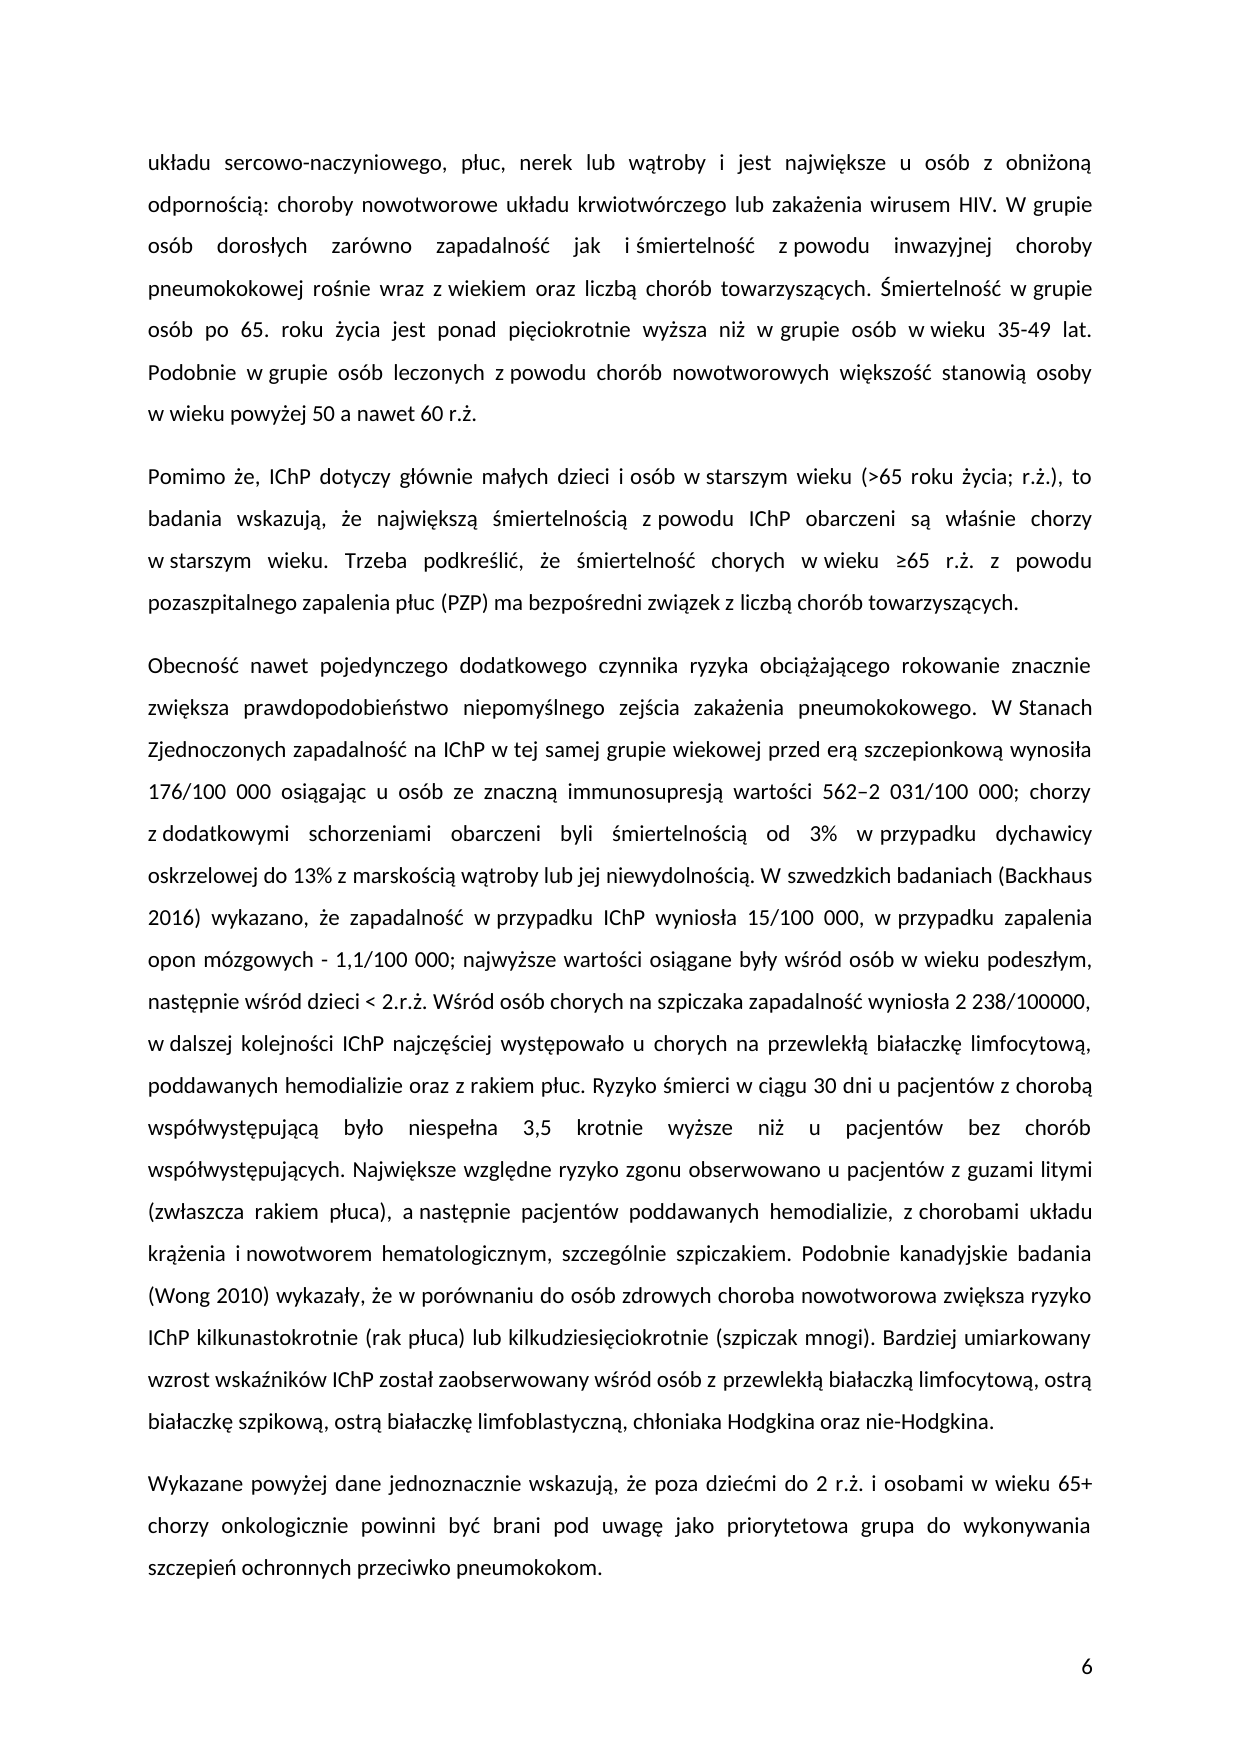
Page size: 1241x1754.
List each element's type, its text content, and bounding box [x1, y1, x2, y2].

text Obecność nawet pojedynczego dodatkowego czynnika ryzyka obciążającego rokowanie znacznie zwiększa prawdopodobieństwo niepomyślnego zejścia zakażenia pneumokokowego. W Stanach Zjednoczonych zapadalność na IChP w tej samej grupie wiekowej przed erą szczepionkową wynosiła 176/100 000 osiągając u osób ze znaczną immunosupresją wartości 562–2 031/100 000; chorzy z dodatkowymi schorzeniami obarczeni byli śmiertelnością od 3% w przypadku dychawicy oskrzelowej do 13% z marskością wątroby lub jej niewydolnością. W szwedzkich badaniach (Backhaus 2016) wykazano, że zapadalność w przypadku IChP wyniosła 15/100 000, w przypadku zapalenia opon mózgowych - 1,1/100 000; najwyższe wartości osiągane były wśród osób w wieku podeszłym, następnie wśród dzieci < 2.r.ż. Wśród osób chorych na szpiczaka zapadalność wyniosła 2 238/100000, w dalszej kolejności IChP najczęściej występowało u chorych na przewlekłą białaczkę limfocytową, poddawanych hemodializie oraz z rakiem płuc. Ryzyko śmierci w ciągu 30 dni u pacjentów z chorobą współwystępującą było niespełna 3,5 krotnie wyższe niż u pacjentów bez chorób współwystępujących. Największe względne ryzyko zgonu obserwowano u pacjentów z guzami litymi (zwłaszcza rakiem płuca), a następnie pacjentów poddawanych hemodializie, z chorobami układu krążenia i nowotworem hematologicznym, szczególnie szpiczakiem. Podobnie kanadyjskie badania (Wong 2010) wykazały, że w porównaniu do osób zdrowych choroba nowotworowa zwiększa ryzyko IChP kilkunastokrotnie (rak płuca) lub kilkudziesięciokrotnie (szpiczak mnogi). Bardziej umiarkowany wzrost wskaźników IChP został zaobserwowany wśród osób z przewlekłą białaczką limfocytową, ostrą białaczkę szpikową, ostrą białaczkę limfoblastyczną, chłoniaka Hodgkina oraz nie-Hodgkina. [148, 651, 1092, 1435]
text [148, 148, 1092, 428]
text Pomimo że, IChP dotyczy głównie małych dzieci i osób w starszym wieku (>65 roku życia; r.ż.), to badania wskazują, że największą śmiertelnością z powodu IChP obarczeni są właśnie chorzy w starszym wieku. Trzeba podkreślić, że śmiertelność chorych w wieku ≥65 r.ż. z powodu pozaszpitalnego zapalenia płuc (PZP) ma bezpośredni związek z liczbą chorób towarzyszących. [148, 462, 1092, 616]
text Wykazane powyżej dane jednoznacznie wskazują, że poza dziećmi do 2 r.ż. i osobami w wieku 65+ chorzy onkologicznie powinni być brani pod uwagę jako priorytetowa grupa do wykonywania szczepień ochronnych przeciwko pneumokokom. [148, 1469, 1092, 1582]
